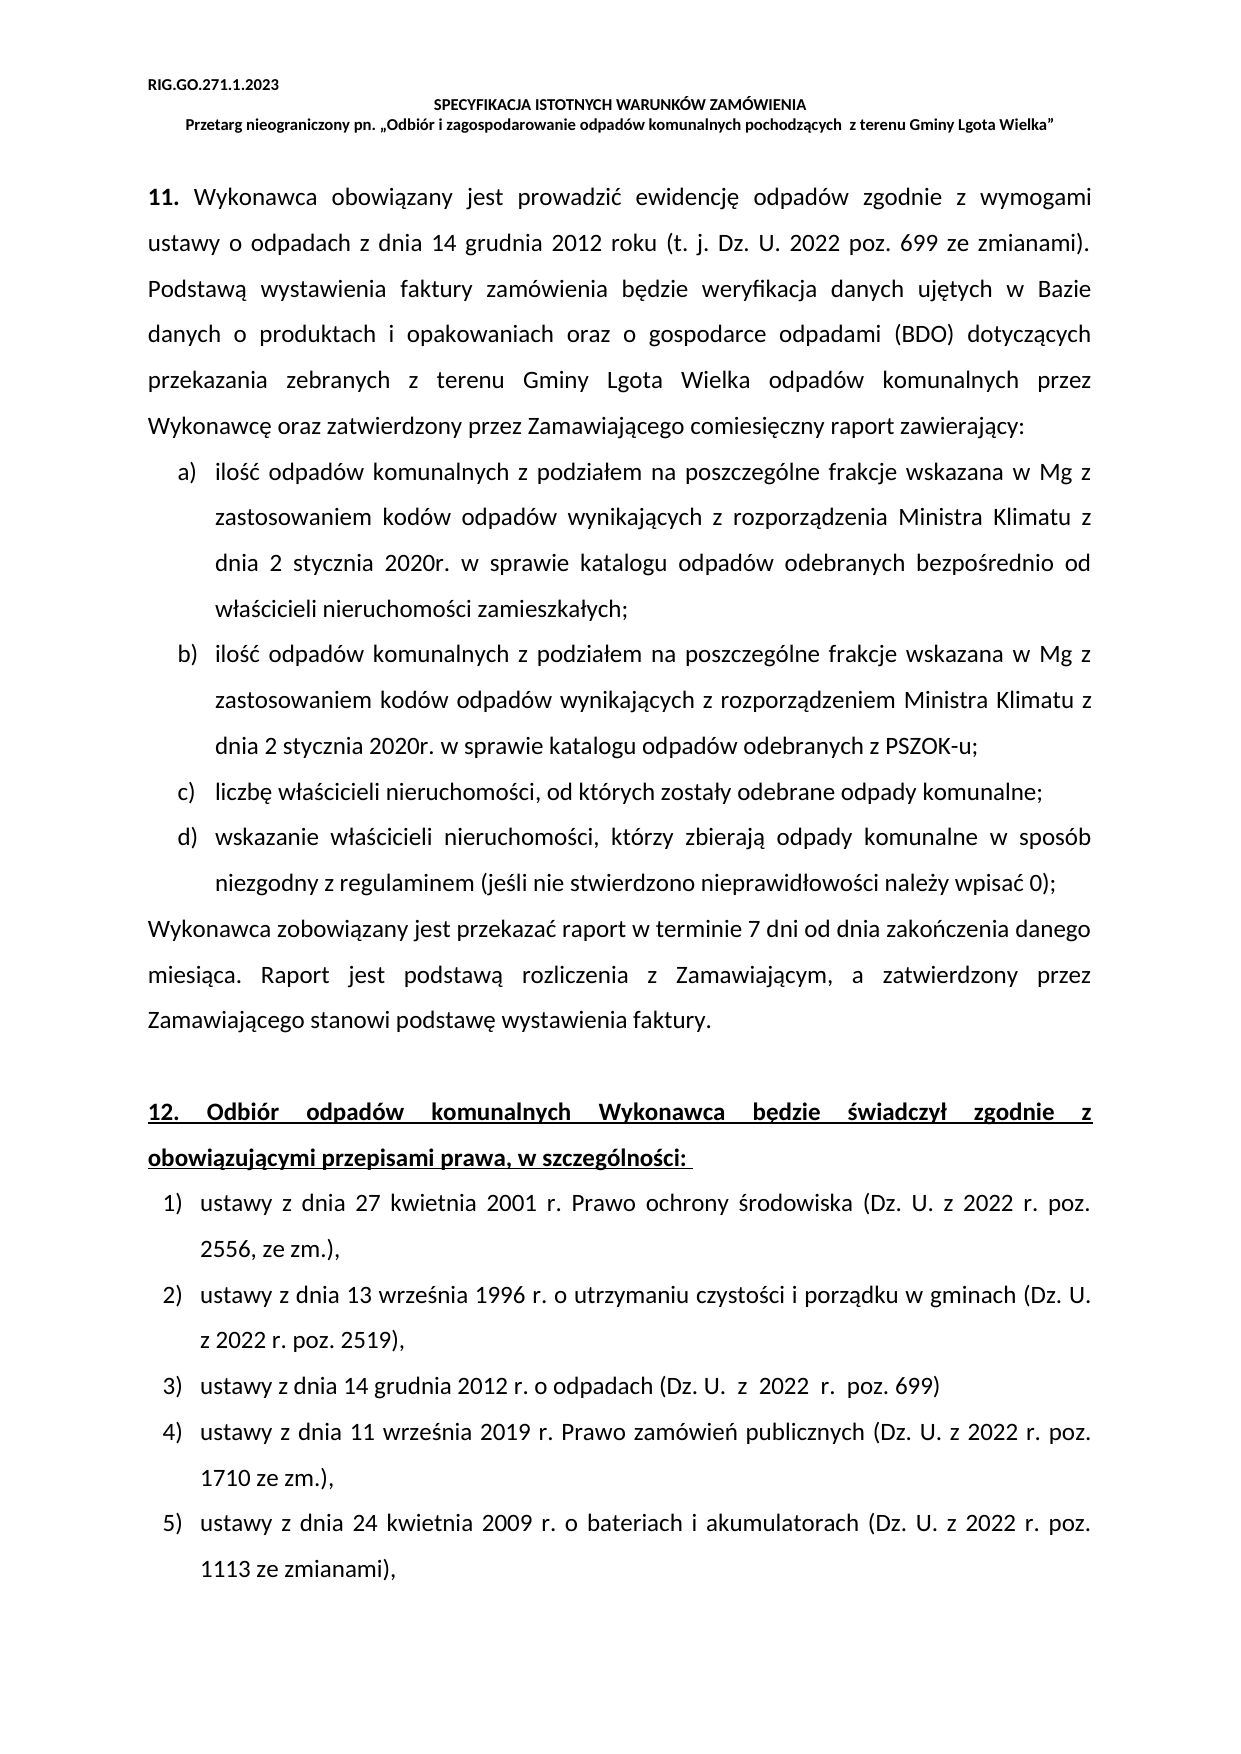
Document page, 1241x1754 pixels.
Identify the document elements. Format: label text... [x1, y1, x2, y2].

list ustawy z dnia 27 kwietnia 2001 r. Prawo ochrony środowiska (Dz. U. z 2022 r. poz. 2556, ze zm.), [162, 1187, 1093, 1264]
list ilość odpadów komunalnych z podziałem na poszczególne frakcje wskazana w Mg z zastosowaniem kodów odpadów wynikających z rozporządzenia Ministra Klimatu z dnia 2 stycznia 2020r. w sprawie katalogu odpadów odebranych bezpośrednio od właścicieli nieruchomości zamieszkałych; [177, 456, 1093, 623]
text 11. Wykonawca obowiązany jest prowadzić ewidencję odpadów zgodnie z wymogami ustawy o odpadach z dnia 14 grudnia 2012 roku (t. j. Dz. U. 2022 poz. 699 ze zmianami). Podstawą wystawienia faktury zamówienia będzie weryfikacja danych ujętych w Bazie danych o produktach i opakowaniach oraz o gospodarce odpadami (BDO) dotyczących przekazania zebranych z terenu Gminy Lgota Wielka odpadów komunalnych przez Wykonawcę oraz zatwierdzony przez Zamawiającego comiesięczny raport zawierający: [148, 181, 1093, 441]
list ustawy z dnia 14 grudnia 2012 r. o odpadach (Dz. U. z 2022 r. poz. 699) [162, 1370, 1093, 1401]
list ustawy z dnia 24 kwietnia 2009 r. o bateriach i akumulatorach (Dz. U. z 2022 r. poz. 1113 ze zmianami), [162, 1507, 1093, 1584]
list wskazanie właścicieli nieruchomości, którzy zbierają odpady komunalne w sposób niezgodny z regulaminem (jeśli nie stwierdzono nieprawidłowości należy wpisać 0); [177, 822, 1093, 898]
list ustawy z dnia 13 września 1996 r. o utrzymaniu czystości i porządku w gminach (Dz. U. z 2022 r. poz. 2519), [162, 1279, 1093, 1355]
text 12. Odbiór odpadów komunalnych Wykonawca będzie świadczył zgodnie z obowiązującymi przepisami prawa, w szczególności: [148, 1096, 1093, 1122]
list ilość odpadów komunalnych z podziałem na poszczególne frakcje wskazana w Mg z zastosowaniem kodów odpadów wynikających z rozporządzeniem Ministra Klimatu z dnia 2 stycznia 2020r. w sprawie katalogu odpadów odebranych z PSZOK-u; [177, 639, 1093, 761]
text 12. Odbiór odpadów komunalnych Wykonawca będzie świadczył zgodnie z obowiązującymi przepisami prawa, w szczególności: [148, 1124, 1093, 1172]
text Wykonawca zobowiązany jest przekazać raport w terminie 7 dni od dnia zakończenia danego miesiąca. Raport jest podstawą rozliczenia z Zamawiającym, a zatwierdzony przez Zamawiającego stanowi podstawę wystawienia faktury. [148, 913, 1093, 1035]
list liczbę właścicieli nieruchomości, od których zostały odebrane odpady komunalne; [177, 776, 1093, 806]
list ustawy z dnia 11 września 2019 r. Prawo zamówień publicznych (Dz. U. z 2022 r. poz. 1710 ze zm.), [162, 1416, 1093, 1492]
